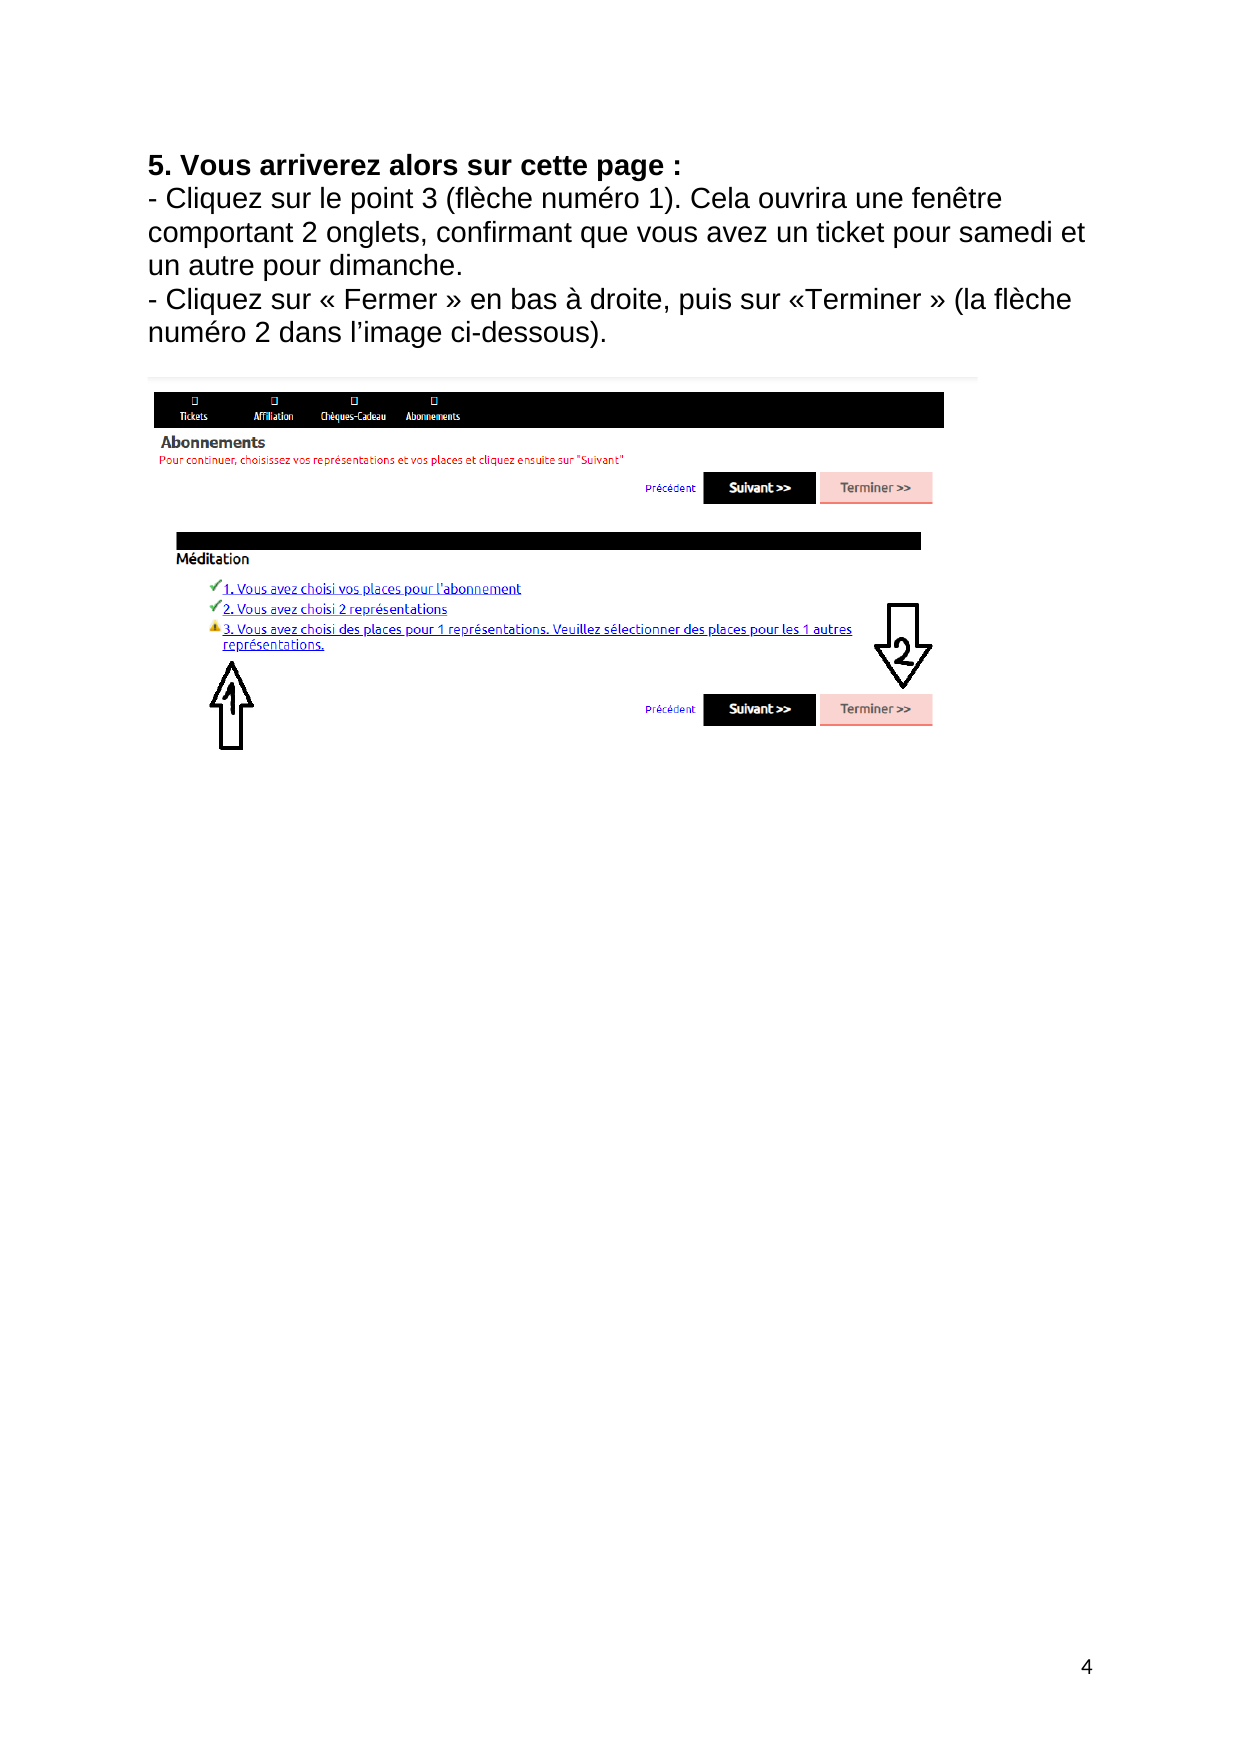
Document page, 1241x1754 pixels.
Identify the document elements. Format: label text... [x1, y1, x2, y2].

picture [147, 377, 978, 754]
text 5. Vous arriverez alors sur cette page : [148, 148, 1093, 181]
text - Cliquez sur le point 3 (flèche numéro 1). Cela ouvrira une fenêtre comportant 2 onglets, confirmant que vous avez un ticket pour samedi et un autre pour dimanche. - Cliquez sur « Fermer » en bas à droite, puis sur «Terminer » (la flèche numéro 2 dans l’image ci-dessous). [148, 181, 1093, 349]
